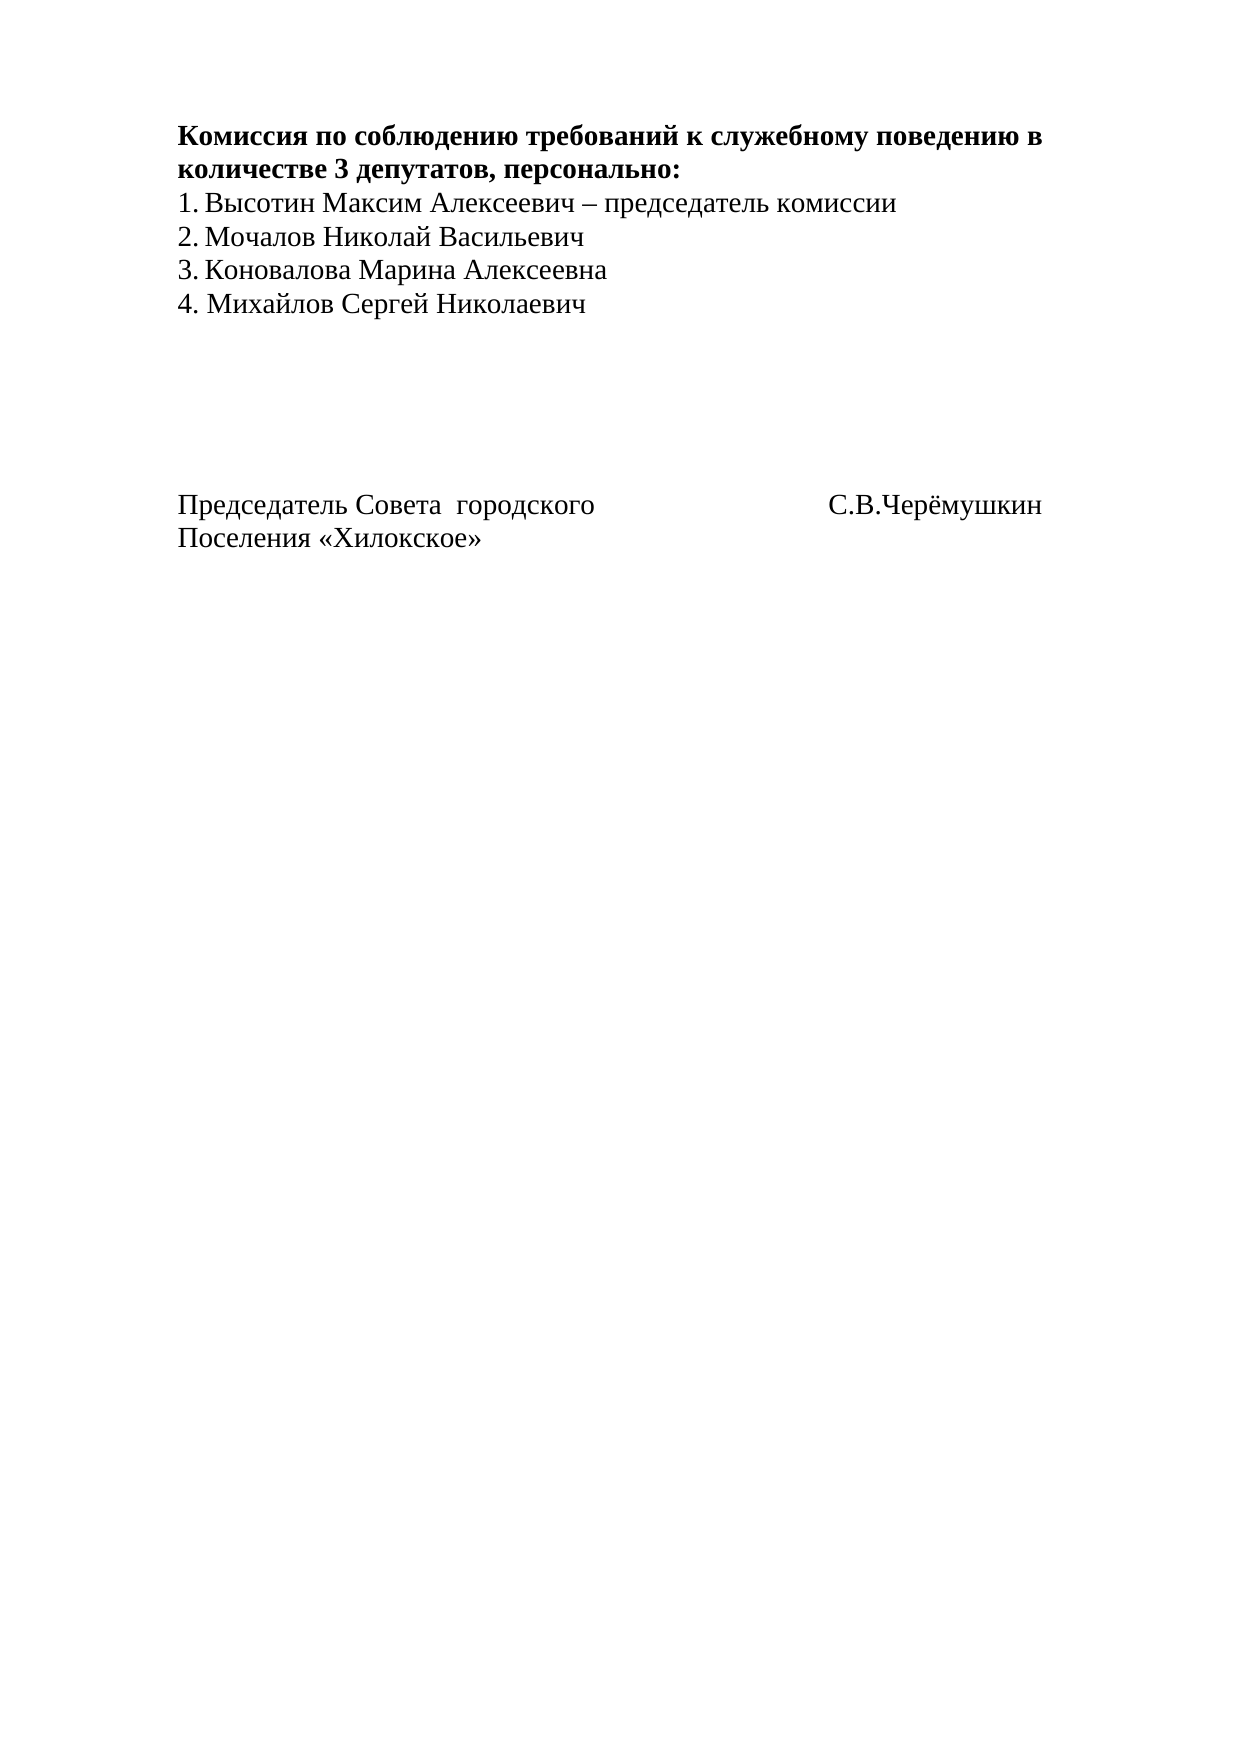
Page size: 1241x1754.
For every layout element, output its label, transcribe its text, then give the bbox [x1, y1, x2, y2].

text Поселения «Хилокское» [177, 521, 1152, 554]
text 2. Мочалов Николай Васильевич [177, 219, 1152, 252]
text Председатель Совета городского С.В.Черёмушкин [177, 487, 1152, 521]
text 4. Михайлов Сергей Николаевич [177, 286, 1152, 319]
text Комиссия по соблюдению требований к служебному поведению в количестве 3 депутатов, персонально: [177, 118, 1152, 185]
text 3. Коновалова Марина Алексеевна [177, 252, 1152, 286]
text 1. Высотин Максим Алексеевич – председатель комиссии [177, 185, 1152, 219]
